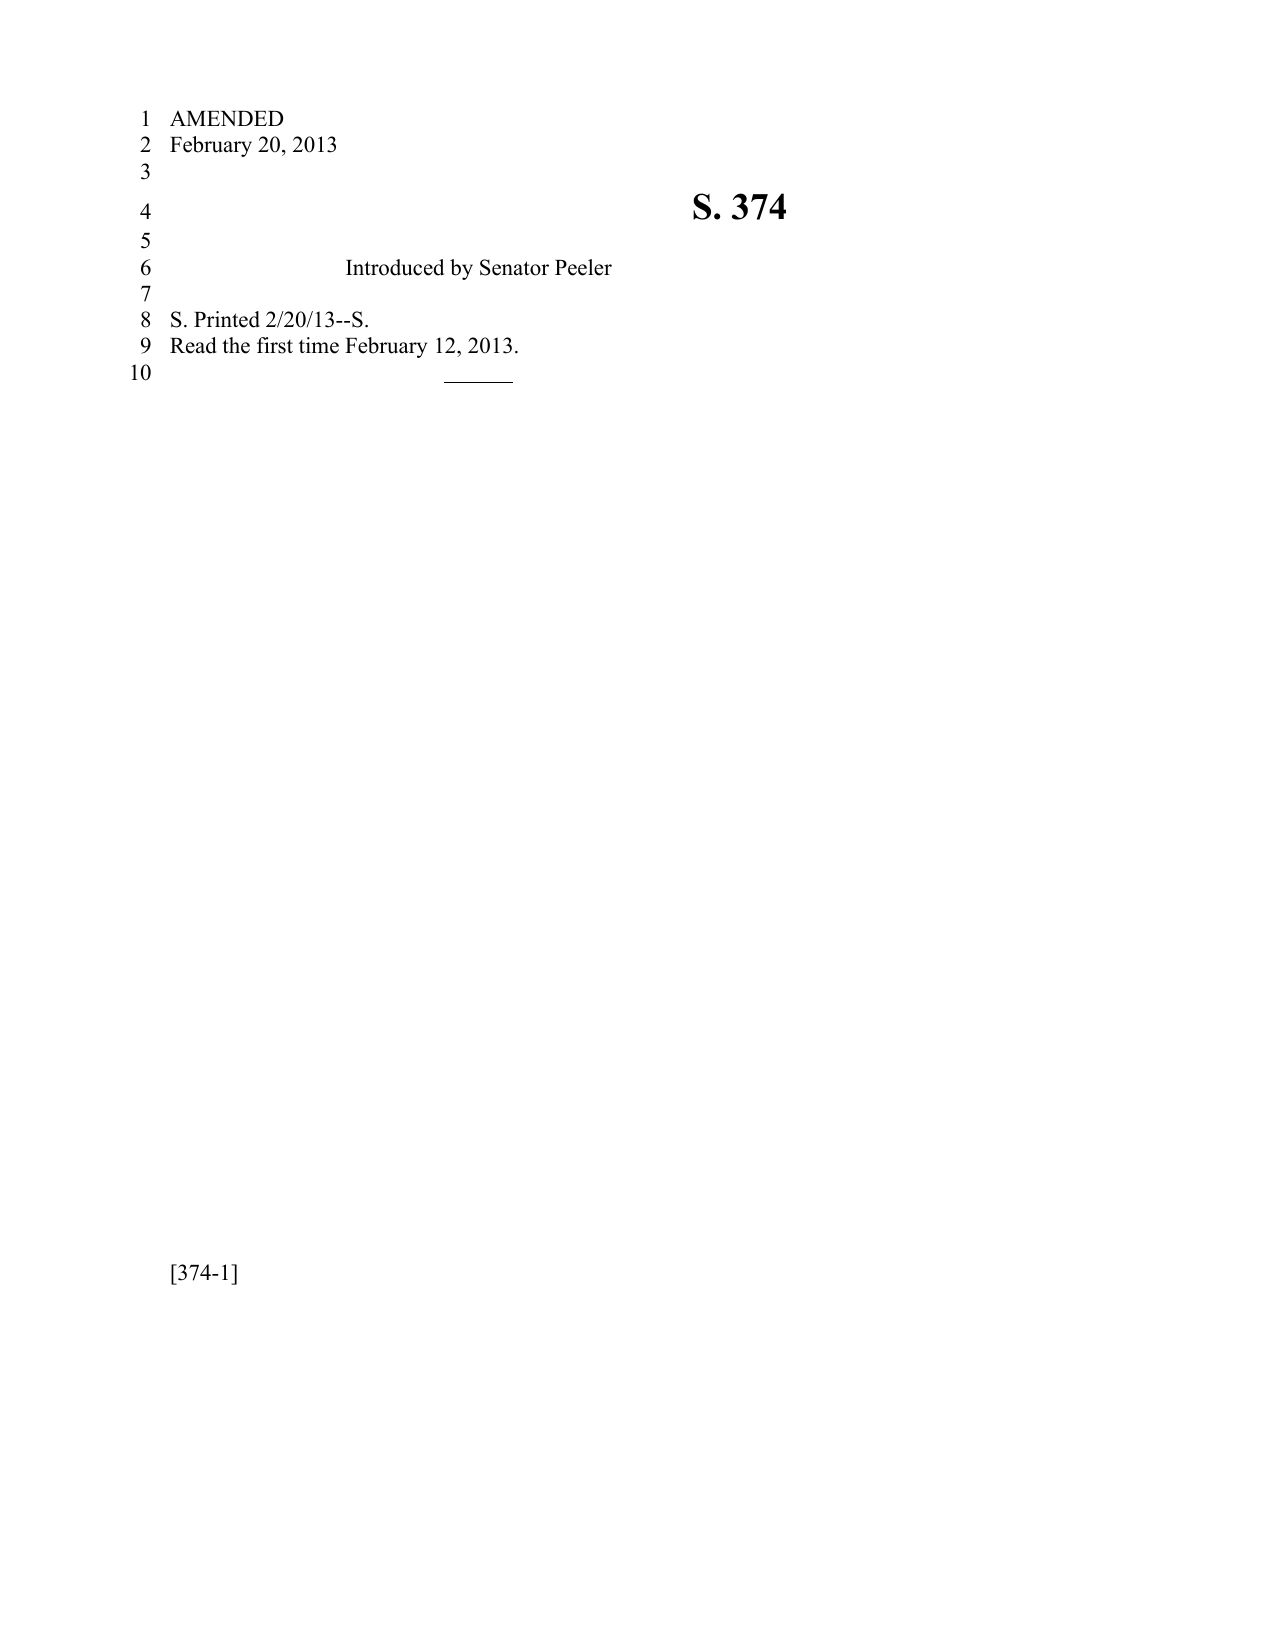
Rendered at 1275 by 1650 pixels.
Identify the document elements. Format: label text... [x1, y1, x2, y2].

text Introduced by Senator Peeler [169, 253, 787, 280]
text S. Printed 2/20/13--S. [169, 306, 787, 333]
text Read the first time February 12, 2013. [169, 333, 787, 359]
text AMENDED [169, 105, 787, 131]
text S. 374 [169, 184, 787, 227]
text February 20, 2013 [169, 131, 787, 158]
